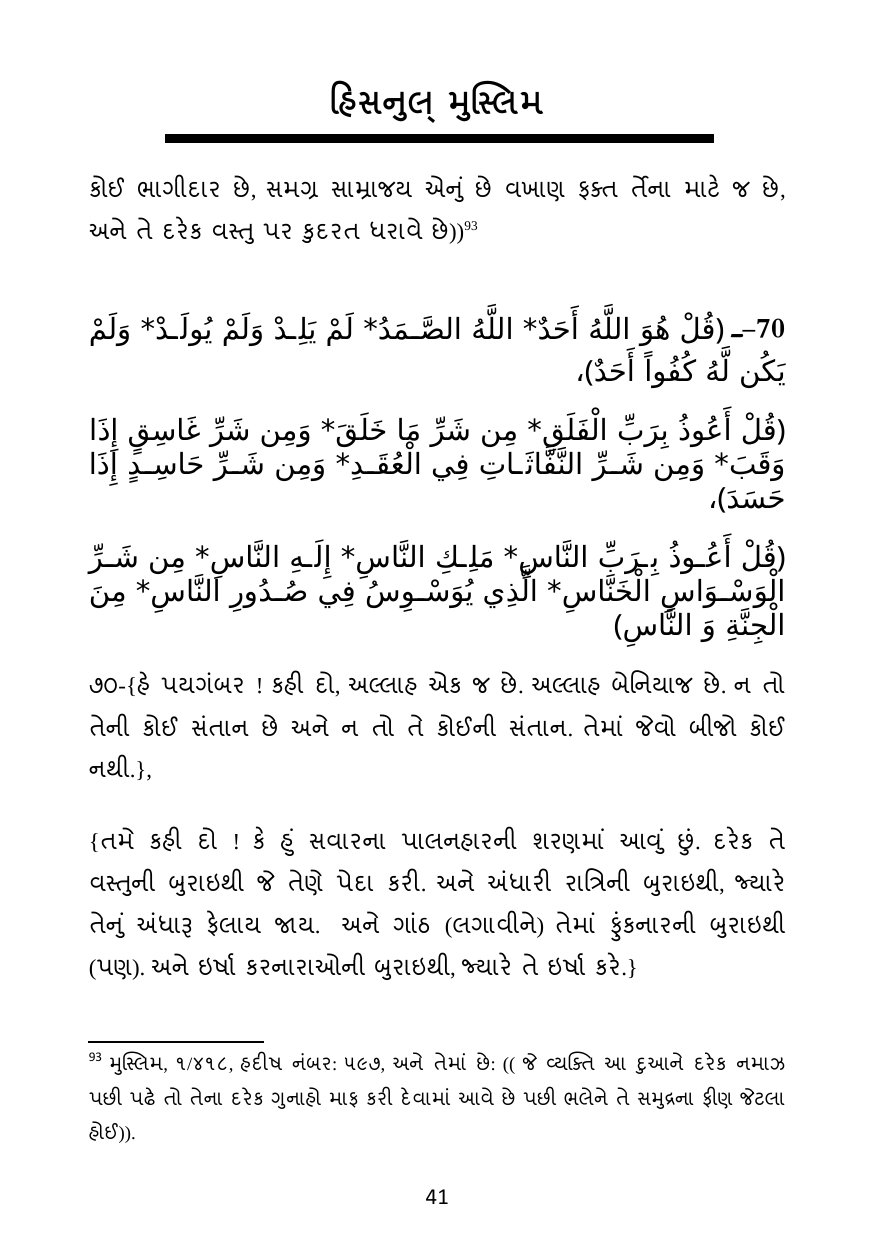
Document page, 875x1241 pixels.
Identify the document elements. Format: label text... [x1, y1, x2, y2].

text {તમે કહી દો ! કે હું સવારના પાલનહારની શરણમાં આવું છું. દરેક તે વસ્તુની બુરાઇથી જે તેણે પેદા કરી. અને અંધારી રાત્રિની બુરાઇથી, જ્યારે તેનું અંધારૂ ફેલાય જાય. અને ગાંઠ (લગાવીને) તેમાં ફુંકનારની બુરાઇથી (પણ). અને ઇર્ષા કરનારાઓની બુરાઇથી, જ્યારે તે ઇર્ષા કરે.} [88, 822, 786, 990]
text ﴿قُلْ أَعُوذُ بِرَبِّ الْفَلَقِ* مِن شَرِّ مَا خَلَقَ* وَمِن شَرِّ غَاسِقٍ إِذَا وَقَبَ* وَمِن شَرِّ النَّفَّاثَاتِ فِي الْعُقَدِ* وَمِن شَرِّ حَاسِدٍ إِذَا حَسَدَ﴾، [88, 413, 786, 515]
text ﴿قُلْ أَعُوذُ بِرَبِّ النَّاسِ* مَلِكِ النَّاسِ* إِلَهِ النَّاسِ* مِن شَرِّ الْوَسْوَاسِ الْخَنَّاسِ* الَّذِي يُوَسْوِسُ فِي صُدُورِ النَّاسِ* مِنَ الْجِنَّةِ وَ النَّاسِ﴾ [88, 540, 786, 642]
text ૭૦-{હે પયગંબર ! કહી દો, અલ્લાહ એક જ છે. અલ્લાહ બેનિયાજ છે. ન તો તેની કોઈ સંતાન છે અને ન તો તે કોઈની સંતાન. તેમાં જેવો બીજો કોઈ નથી.}, [88, 667, 786, 793]
text 70- ﴿قُلْ هُوَ اللَّهُ أَحَدٌ* اللَّهُ الصَّمَدُ* لَمْ يَلِدْ وَلَمْ يُولَدْ* وَلَمْ يَكُن لَّهُ كُفُواً أَحَدٌ﴾، [88, 310, 786, 388]
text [88, 170, 786, 254]
